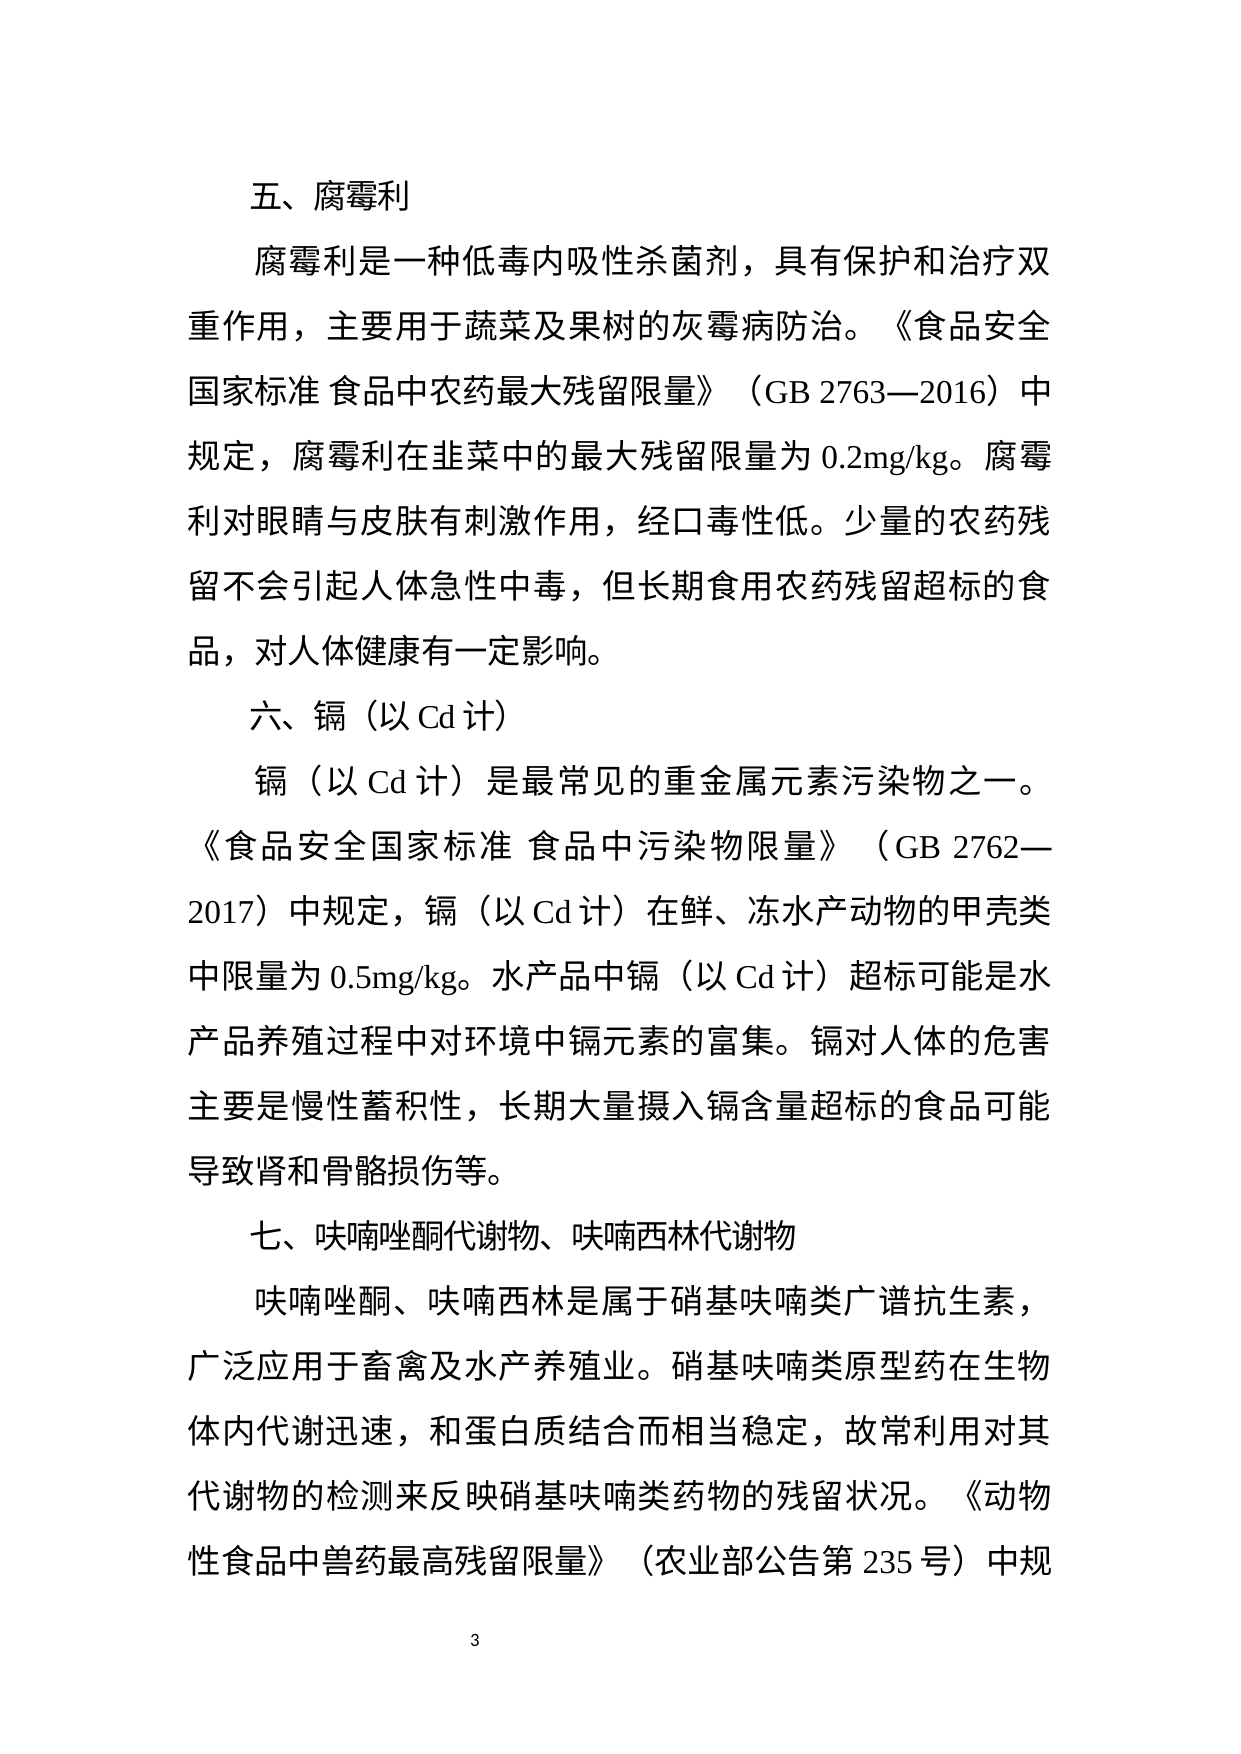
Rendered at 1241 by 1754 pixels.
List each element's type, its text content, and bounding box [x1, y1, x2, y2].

text 七、呋喃唑酮代谢物、呋喃西林代谢物 [187, 1202, 1053, 1267]
text 六、镉（以Cd计） [187, 682, 1053, 747]
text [187, 1267, 1053, 1592]
text 五、腐霉利 [187, 162, 1053, 227]
text 镉（以Cd计）是最常见的重金属元素污染物之一。《食品安全国家标准 食品中污染物限量》（GB 2762—2017）中规定，镉（以Cd计）在鲜、冻水产动物的甲壳类中限量为0.5mg/kg。水产品中镉（以Cd计）超标可能是水产品养殖过程中对环境中镉元素的富集。镉对人体的危害主要是慢性蓄积性，长期大量摄入镉含量超标的食品可能导致肾和骨骼损伤等。 [187, 747, 1053, 1202]
text 腐霉利是一种低毒内吸性杀菌剂，具有保护和治疗双重作用，主要用于蔬菜及果树的灰霉病防治。《食品安全国家标准 食品中农药最大残留限量》（GB 2763—2016）中规定，腐霉利在韭菜中的最大残留限量为0.2mg/kg。腐霉利对眼睛与皮肤有刺激作用，经口毒性低。少量的农药残留不会引起人体急性中毒，但长期食用农药残留超标的食品，对人体健康有一定影响。 [187, 227, 1053, 682]
